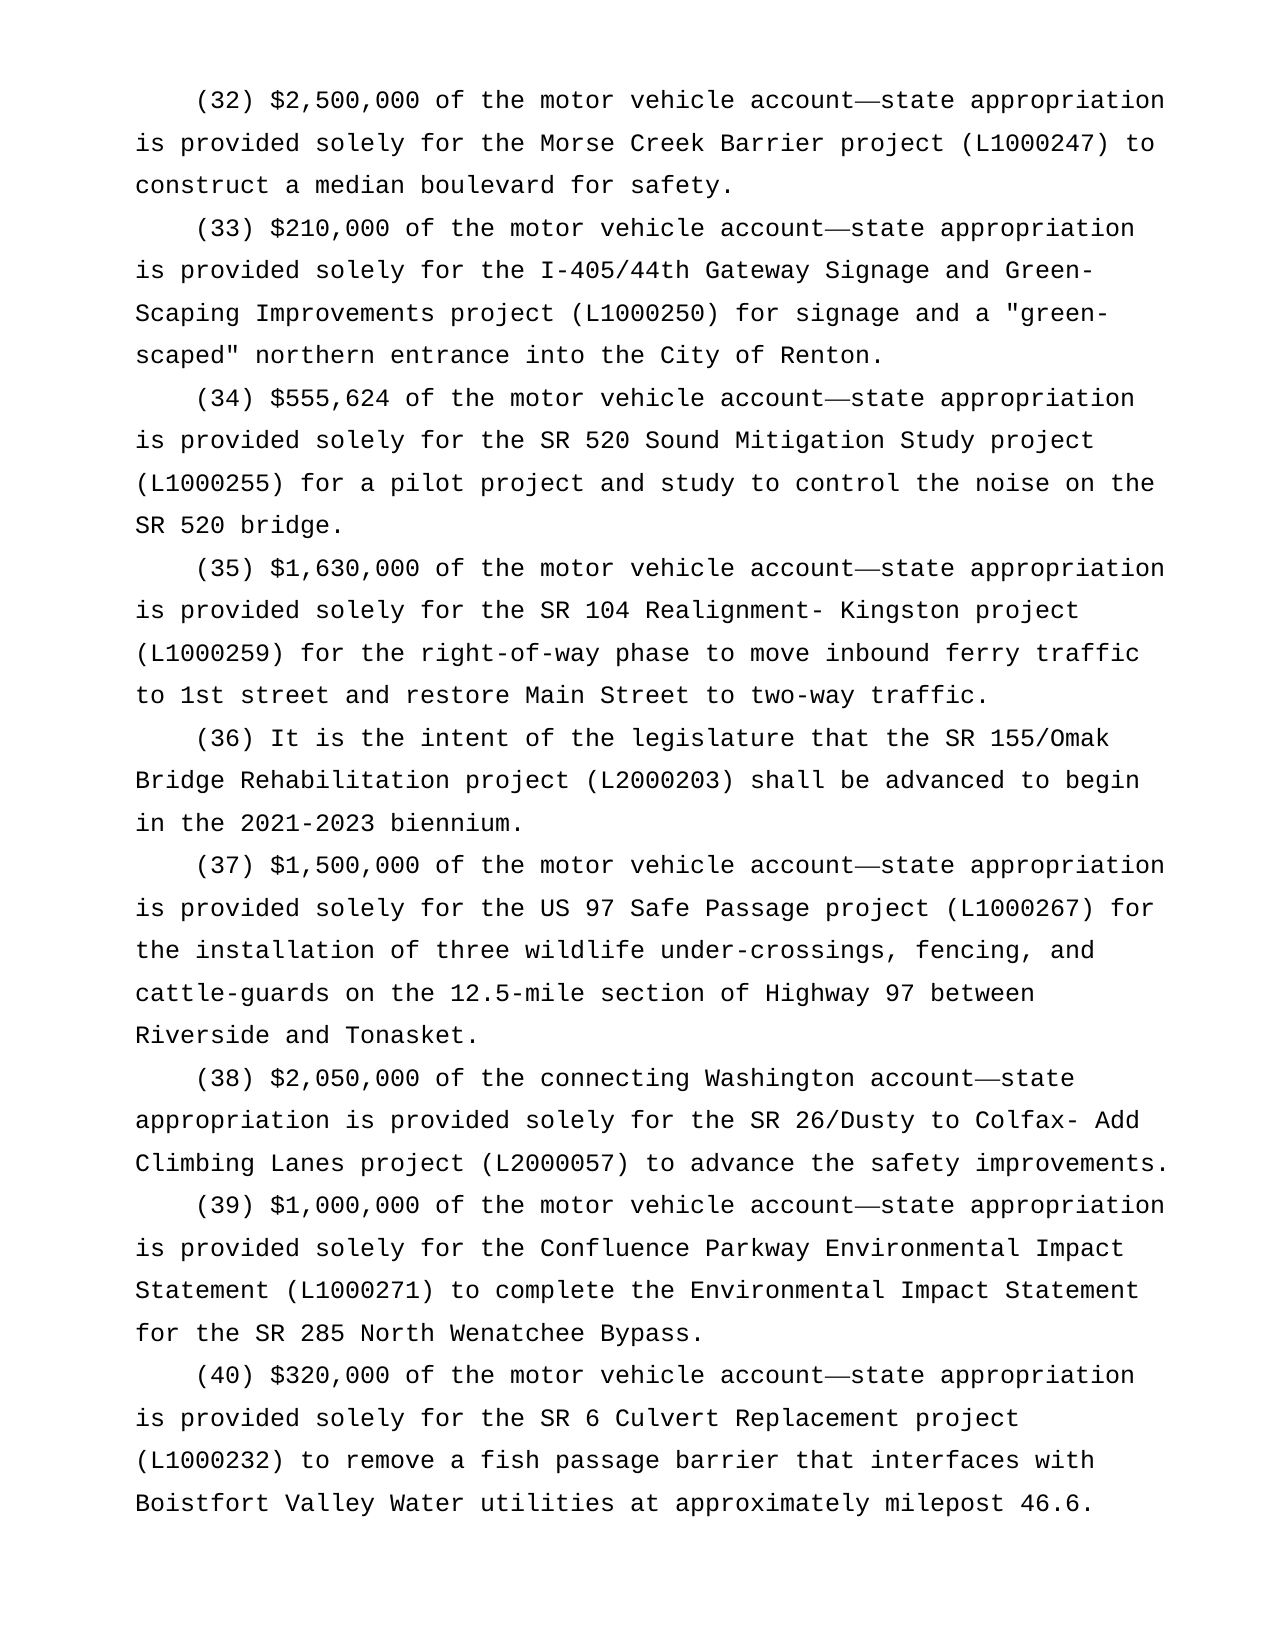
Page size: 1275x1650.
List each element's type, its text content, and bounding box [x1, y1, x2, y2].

text (34) $555,624 of the motor vehicle account—state appropriation is provided solely for the SR 520 Sound Mitigation Study project (L1000255) for a pilot project and study to control the noise on the SR 520 bridge. [135, 372, 1170, 542]
text (37) $1,500,000 of the motor vehicle account—state appropriation is provided solely for the US 97 Safe Passage project (L1000267) for the installation of three wildlife under-crossings, fencing, and cattle-guards on the 12.5-mile section of Highway 97 between Riverside and Tonasket. [135, 840, 1170, 1052]
text (39) $1,000,000 of the motor vehicle account—state appropriation is provided solely for the Confluence Parkway Environmental Impact Statement (L1000271) to complete the Environmental Impact Statement for the SR 285 North Wenatchee Bypass. [135, 1180, 1170, 1350]
text (36) It is the intent of the legislature that the SR 155/Omak Bridge Rehabilitation project (L2000203) shall be advanced to begin in the 2021-2023 biennium. [135, 712, 1170, 840]
text (33) $210,000 of the motor vehicle account—state appropriation is provided solely for the I-405/44th Gateway Signage and Green-Scaping Improvements project (L1000250) for signage and a "green-scaped" northern entrance into the City of Renton. [135, 202, 1170, 372]
text (35) $1,630,000 of the motor vehicle account—state appropriation is provided solely for the SR 104 Realignment- Kingston project (L1000259) for the right-of-way phase to move inbound ferry traffic to 1st street and restore Main Street to two-way traffic. [135, 542, 1170, 712]
text (32) $2,500,000 of the motor vehicle account—state appropriation is provided solely for the Morse Creek Barrier project (L1000247) to construct a median boulevard for safety. [135, 75, 1170, 202]
text (38) $2,050,000 of the connecting Washington account—state appropriation is provided solely for the SR 26/Dusty to Colfax- Add Climbing Lanes project (L2000057) to advance the safety improvements. [135, 1052, 1170, 1180]
text (40) $320,000 of the motor vehicle account—state appropriation is provided solely for the SR 6 Culvert Replacement project (L1000232) to remove a fish passage barrier that interfaces with Boistfort Valley Water utilities at approximately milepost 46.6. [135, 1350, 1170, 1520]
